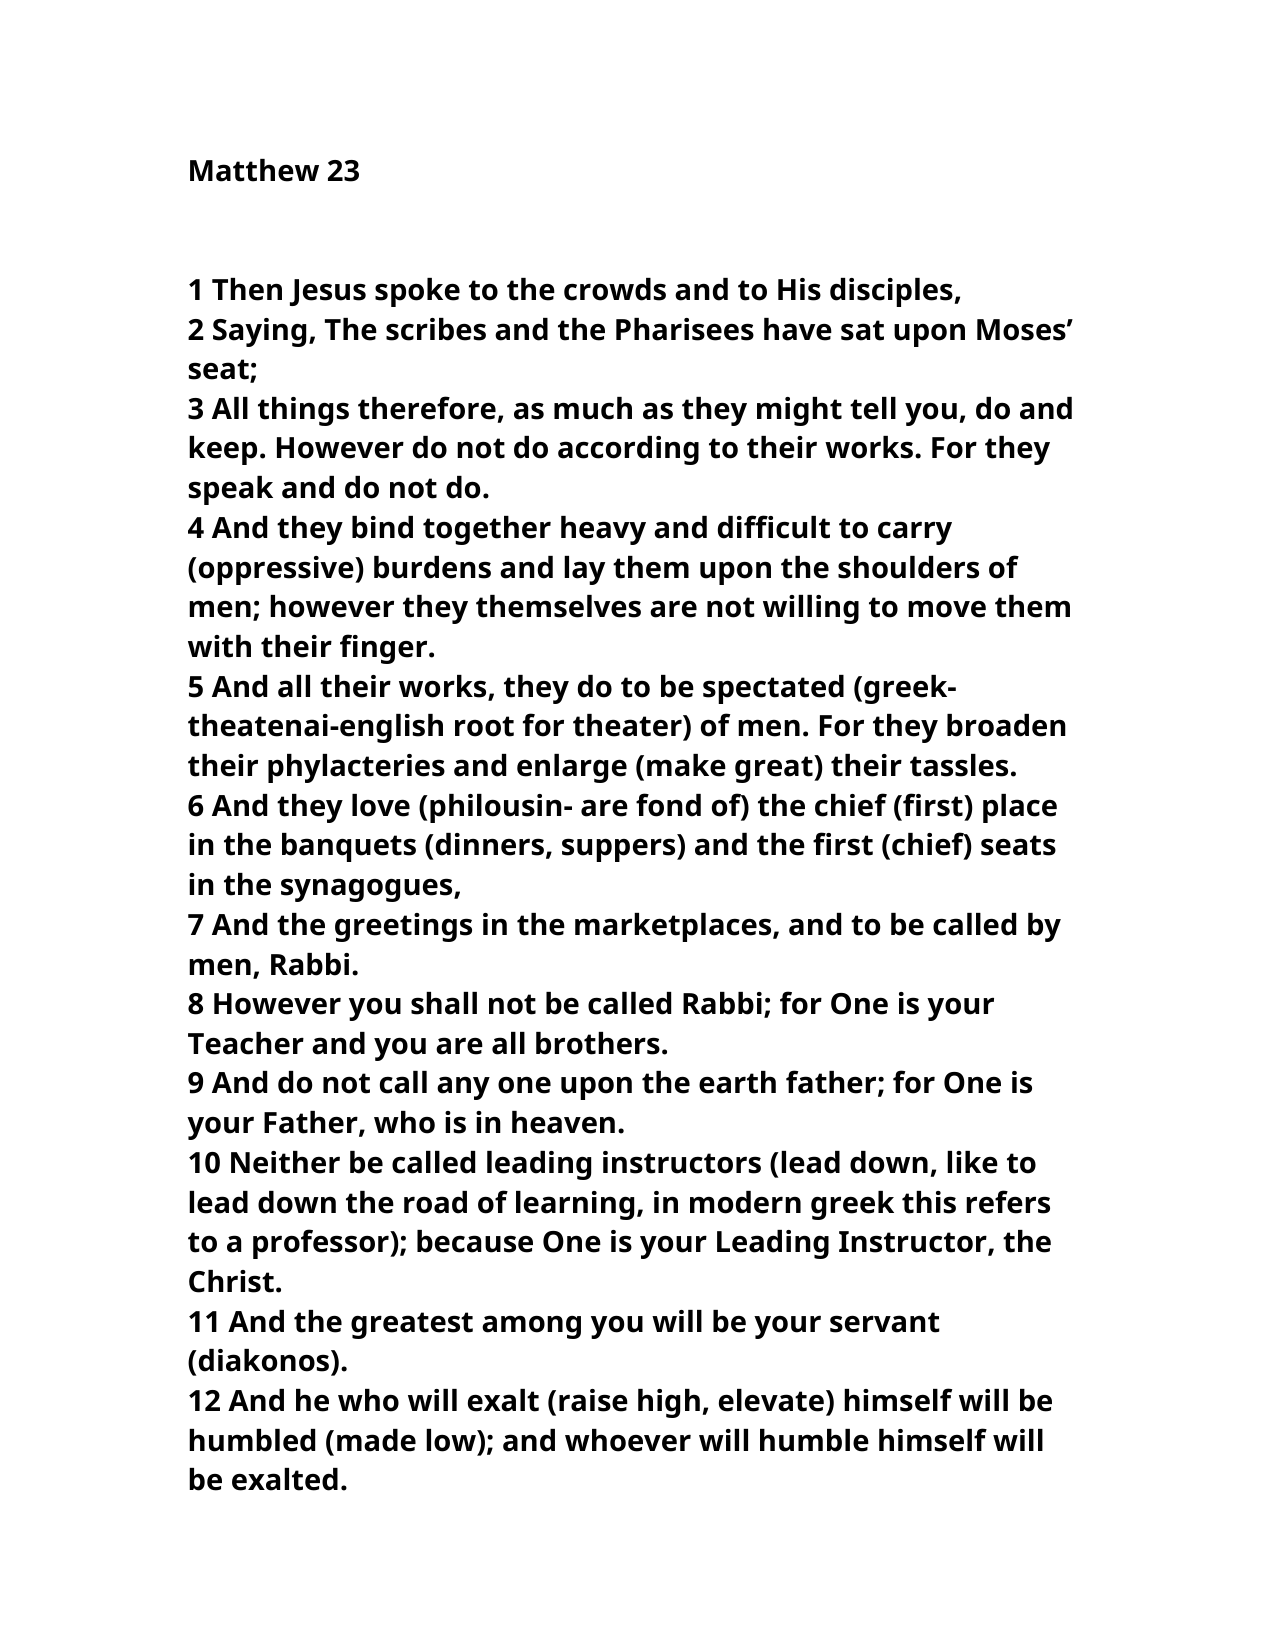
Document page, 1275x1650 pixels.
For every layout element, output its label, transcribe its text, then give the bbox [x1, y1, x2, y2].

text Matthew 23 [187, 150, 1087, 190]
text 6 And they love (philousin- are fond of) the chief (first) place in the banquets (dinners, suppers) and the first (chief) seats in the synagogues, [187, 785, 1087, 904]
text 5 And all their works, they do to be spectated (greek-theatenai-english root for theater) of men. For they broaden their phylacteries and enlarge (make great) their tassles. [187, 666, 1087, 785]
text 1 Then Jesus spoke to the crowds and to His disciples, [187, 269, 1087, 309]
text 4 And they bind together heavy and difficult to carry (oppressive) burdens and lay them upon the shoulders of men; however they themselves are not willing to move them with their finger. [187, 507, 1087, 666]
text 12 And he who will exalt (raise high, elevate) himself will be humbled (made low); and whoever will humble himself will be exalted. [187, 1380, 1087, 1499]
text 10 Neither be called leading instructors (lead down, like to lead down the road of learning, in modern greek this refers to a professor); because One is your Leading Instructor, the Christ. [187, 1142, 1087, 1301]
text 9 And do not call any one upon the earth father; for One is your Father, who is in heaven. [187, 1063, 1087, 1142]
text 8 However you shall not be called Rabbi; for One is your Teacher and you are all brothers. [187, 983, 1087, 1063]
text 11 And the greatest among you will be your servant (diakonos). [187, 1301, 1087, 1380]
text 7 And the greetings in the marketplaces, and to be called by men, Rabbi. [187, 904, 1087, 983]
text 3 All things therefore, as much as they might tell you, do and keep. However do not do according to their works. For they speak and do not do. [187, 388, 1087, 507]
text 2 Saying, The scribes and the Pharisees have sat upon Moses’ seat; [187, 309, 1087, 388]
